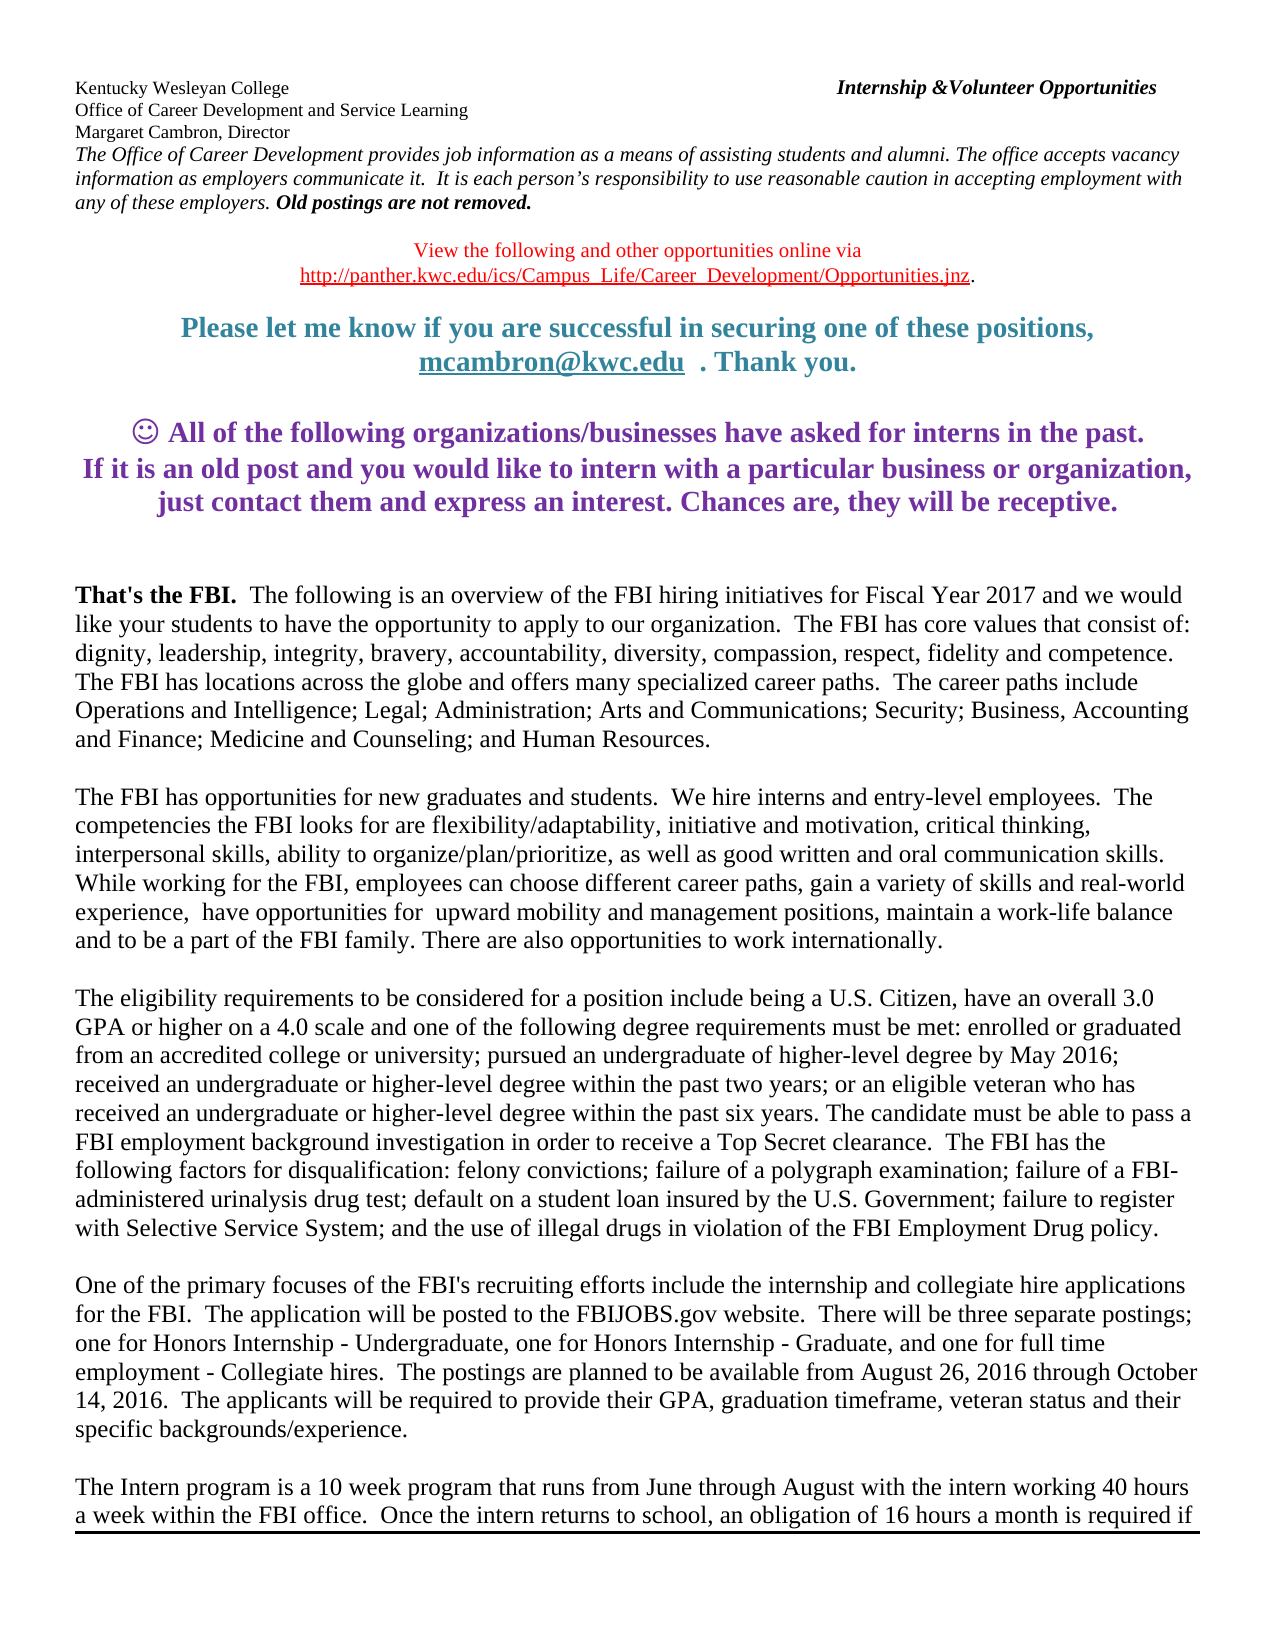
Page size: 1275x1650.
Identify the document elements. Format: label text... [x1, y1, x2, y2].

text One of the primary focuses of the FBI's recruiting efforts include the internship and collegiate hire applications for the FBI. The application will be posted to the FBIJOBS.gov website. There will be three separate postings; one for Honors Internship - Undergraduate, one for Honors Internship - Graduate, and one for full time employment - Collegiate hires. The postings are planned to be available from August 26, 2016 through October 14, 2016. The applicants will be required to provide their GPA, graduation timeframe, veteran status and their specific backgrounds/experience. [75, 1270, 1200, 1443]
text The FBI has opportunities for new graduates and students. We hire interns and entry-level employees. The competencies the FBI looks for are flexibility/adaptability, initiative and motivation, critical thinking, interpersonal skills, ability to organize/plan/prioritize, as well as good written and oral communication skills. While working for the FBI, employees can choose different career paths, gain a variety of skills and real-world experience, have opportunities for upward mobility and management positions, maintain a work-life balance and to be a part of the FBI family. There are also opportunities to work internationally. [75, 782, 1200, 954]
text The eligibility requirements to be considered for a position include being a U.S. Citizen, have an overall 3.0 GPA or higher on a 4.0 scale and one of the following degree requirements must be met: enrolled or graduated from an accredited college or university; pursued an undergraduate of higher-level degree by May 2016; received an undergraduate or higher-level degree within the past two years; or an eligible veteran who has received an undergraduate or higher-level degree within the past six years. The candidate must be able to pass a FBI employment background investigation in order to receive a Top Secret clearance. The FBI has the following factors for disqualification: felony convictions; failure of a polygraph examination; failure of a FBI-administered urinalysis drug test; default on a student loan insured by the U.S. Government; failure to register with Selective Service System; and the use of illegal drugs in violation of the FBI Employment Drug policy. [75, 983, 1200, 1242]
text The Intern program is a 10 week program that runs from June through August with the intern working 40 hours a week within the FBI office. Once the intern returns to school, an obligation of 16 hours a month is required if the intern chooses to stay employed with the FBI and maintain their security clearance. The internship can continue as long as the GPA is a 3.0 or higher. In addition, students must sign an "FBI Honors Internship Program (HIP) Program Term Acknowledgement form", submit a completed FD-956 "Honors Internship Program School Certification", submit a resume and unofficial transcript at the time of application (an official transcript if they receive a job offer), and must possess the required educational level at the time of application. [75, 1472, 1200, 1531]
text That's the FBI. The following is an overview of the FBI hiring initiatives for Fiscal Year 2017 and we would like your students to have the opportunity to apply to our organization. The FBI has core values that consist of: dignity, leadership, integrity, bravery, accountability, diversity, compassion, respect, fidelity and competence. The FBI has locations across the globe and offers many specialized career paths. The career paths include Operations and Intelligence; Legal; Administration; Arts and Communications; Security; Business, Accounting and Finance; Medicine and Counseling; and Human Resources. [75, 580, 1200, 753]
